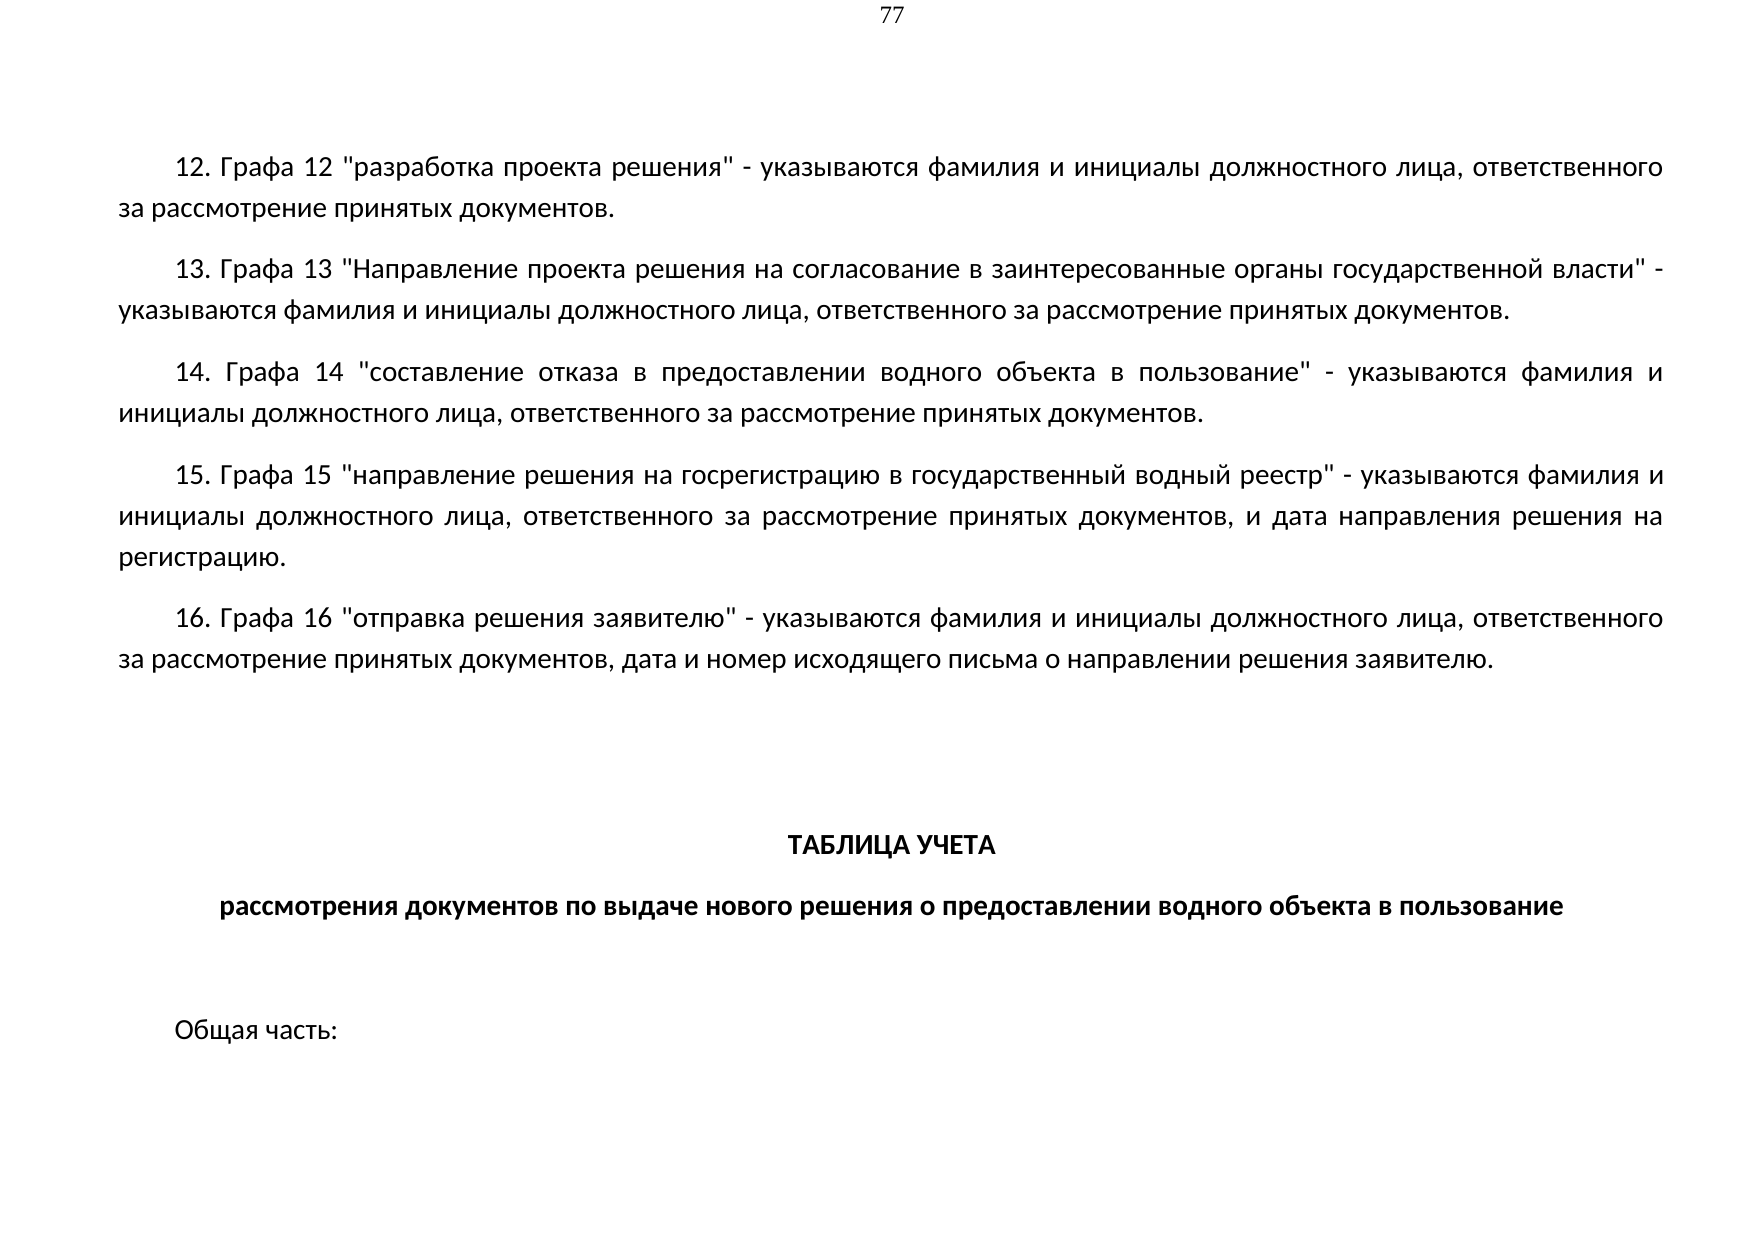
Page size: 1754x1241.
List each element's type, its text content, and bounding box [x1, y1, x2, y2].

text 12. Графа 12 "разработка проекта решения" - указываются фамилия и инициалы должностного лица, ответственного за рассмотрение принятых документов. [118, 148, 1665, 224]
text 15. Графа 15 "направление решения на госрегистрацию в государственный водный реестр" - указываются фамилия и инициалы должностного лица, ответственного за рассмотрение принятых документов, и дата направления решения на регистрацию. [118, 456, 1665, 573]
text рассмотрения документов по выдаче нового решения о предоставлении водного объекта в пользование [118, 887, 1665, 923]
text 13. Графа 13 "Направление проекта решения на согласование в заинтересованные органы государственной власти" - указываются фамилия и инициалы должностного лица, ответственного за рассмотрение принятых документов. [118, 250, 1665, 327]
text 16. Графа 16 "отправка решения заявителю" - указываются фамилия и инициалы должностного лица, ответственного за рассмотрение принятых документов, дата и номер исходящего письма о направлении решения заявителю. [118, 599, 1665, 676]
text Общая часть: [118, 1011, 1665, 1047]
text 14. Графа 14 "составление отказа в предоставлении водного объекта в пользование" - указываются фамилия и инициалы должностного лица, ответственного за рассмотрение принятых документов. [118, 353, 1665, 430]
text ТАБЛИЦА УЧЕТА [118, 826, 1665, 861]
